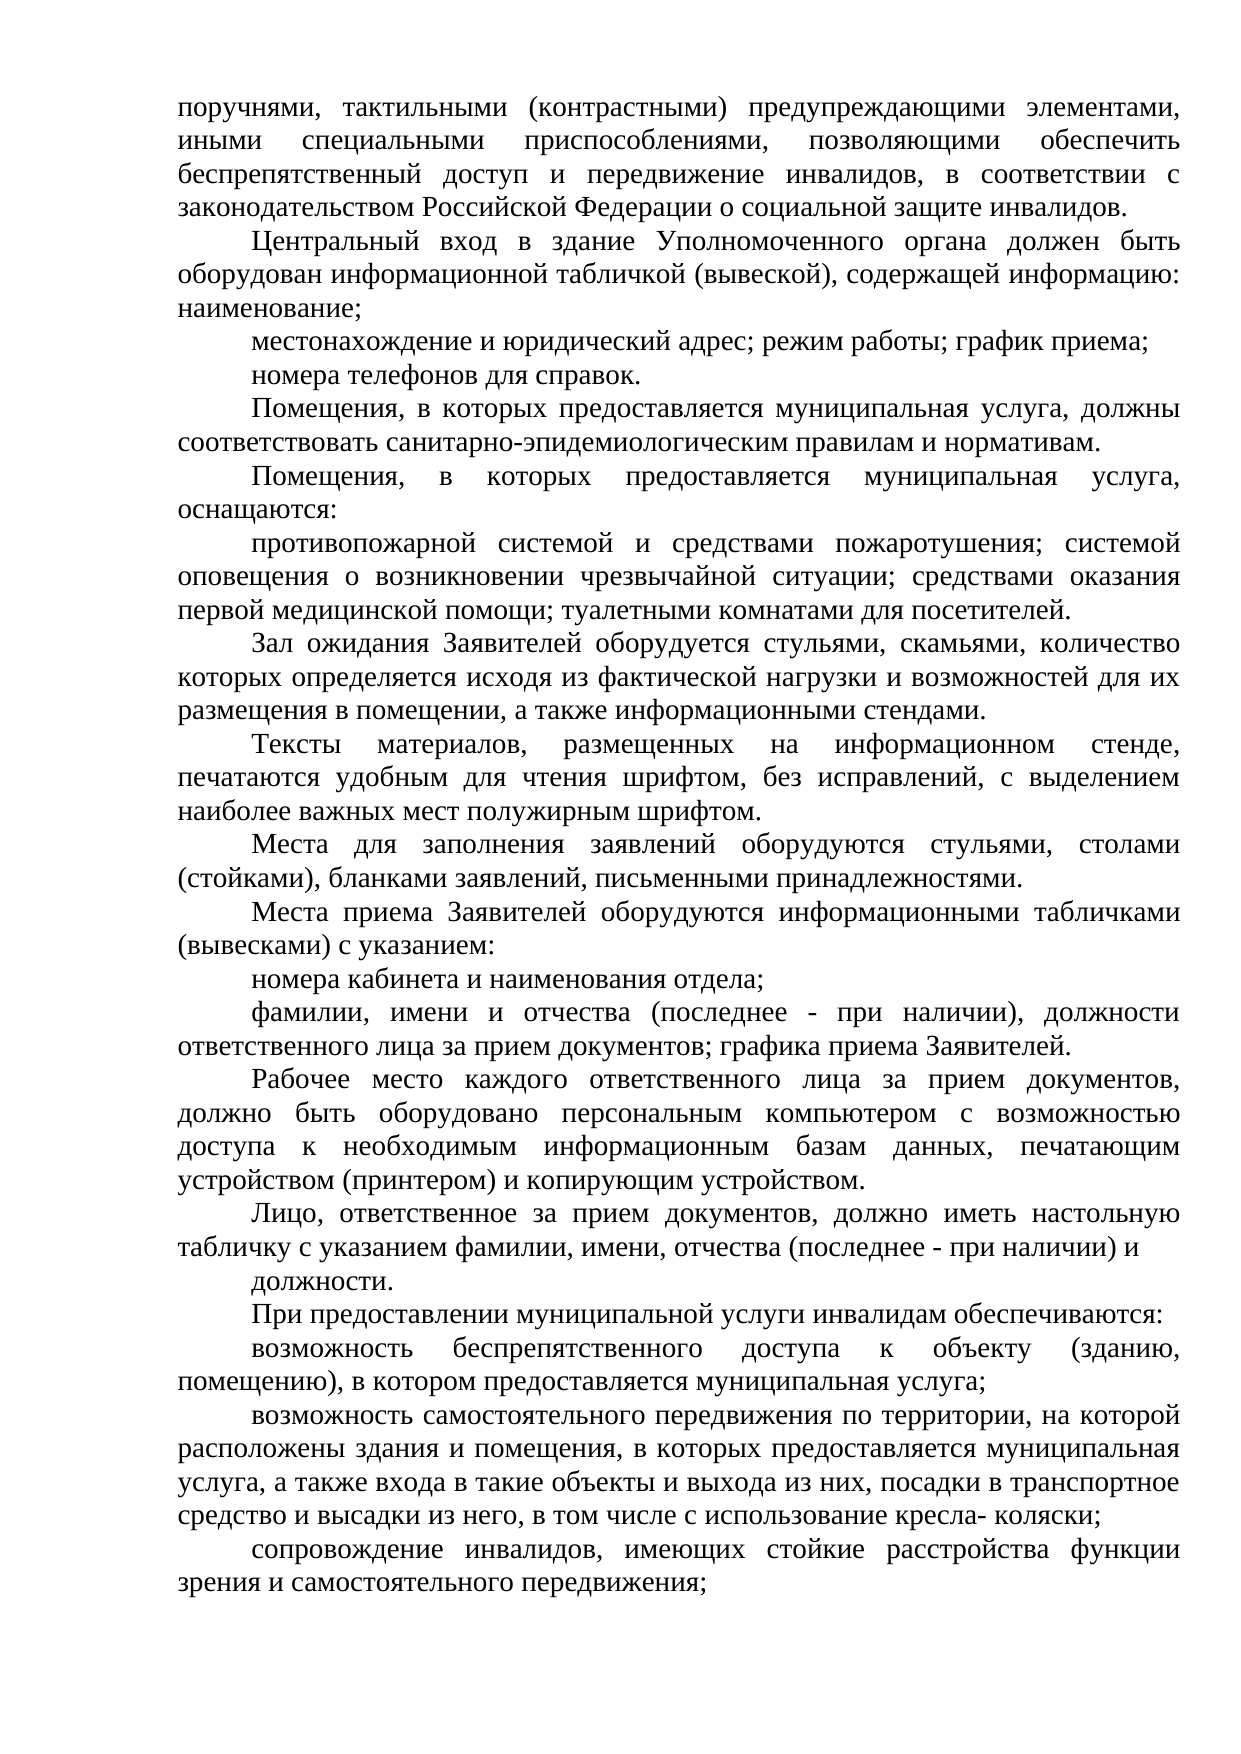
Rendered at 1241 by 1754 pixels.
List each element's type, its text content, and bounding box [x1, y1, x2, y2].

text Помещения, в которых предоставляется муниципальная услуга, оснащаются: [177, 458, 1181, 525]
text Помещения, в которых предоставляется муниципальная услуга, должны соответствовать санитарно-эпидемиологическим правилам и нормативам. [177, 391, 1181, 458]
text должности. [177, 1263, 1181, 1296]
text возможность беспрепятственного доступа к объекту (зданию, помещению), в котором предоставляется муниципальная услуга; [177, 1330, 1181, 1397]
text противопожарной системой и средствами пожаротушения; системой оповещения о возникновении чрезвычайной ситуации; средствами оказания первой медицинской помощи; туалетными комнатами для посетителей. [177, 525, 1181, 625]
text При предоставлении муниципальной услуги инвалидам обеспечиваются: [177, 1296, 1181, 1330]
text Рабочее место каждого ответственного лица за прием документов, должно быть оборудовано персональным компьютером с возможностью доступа к необходимым информационным базам данных, печатающим устройством (принтером) и копирующим устройством. [177, 1061, 1181, 1196]
text Места для заполнения заявлений оборудуются стульями, столами (стойками), бланками заявлений, письменными принадлежностями. [177, 827, 1181, 894]
text Зал ожидания Заявителей оборудуется стульями, скамьями, количество которых определяется исходя из фактической нагрузки и возможностей для их размещения в помещении, а также информационными стендами. [177, 625, 1181, 726]
text местонахождение и юридический адрес; режим работы; график приема; [177, 323, 1181, 357]
text номера кабинета и наименования отдела; [177, 961, 1181, 994]
text Центральный вход в здание Уполномоченного органа должен быть оборудован информационной табличкой (вывеской), содержащей информацию: наименование; [177, 223, 1181, 323]
text возможность самостоятельного передвижения по территории, на которой расположены здания и помещения, в которых предоставляется муниципальная услуга, а также входа в такие объекты и выхода из них, посадки в транспортное средство и высадки из него, в том числе с использование кресла- коляски; [177, 1397, 1181, 1531]
text Тексты материалов, размещенных на информационном стенде, печатаются удобным для чтения шрифтом, без исправлений, с выделением наиболее важных мест полужирным шрифтом. [177, 726, 1181, 827]
text Места приема Заявителей оборудуются информационными табличками (вывесками) с указанием: [177, 894, 1181, 961]
text сопровождение инвалидов, имеющих стойкие расстройства функции зрения и самостоятельного передвижения; [177, 1531, 1181, 1598]
text Лицо, ответственное за прием документов, должно иметь настольную табличку с указанием фамилии, имени, отчества (последнее - при наличии) и [177, 1196, 1181, 1263]
text фамилии, имени и отчества (последнее - при наличии), должности ответственного лица за прием документов; графика приема Заявителей. [177, 994, 1181, 1061]
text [177, 89, 1181, 223]
text номера телефонов для справок. [177, 357, 1181, 391]
